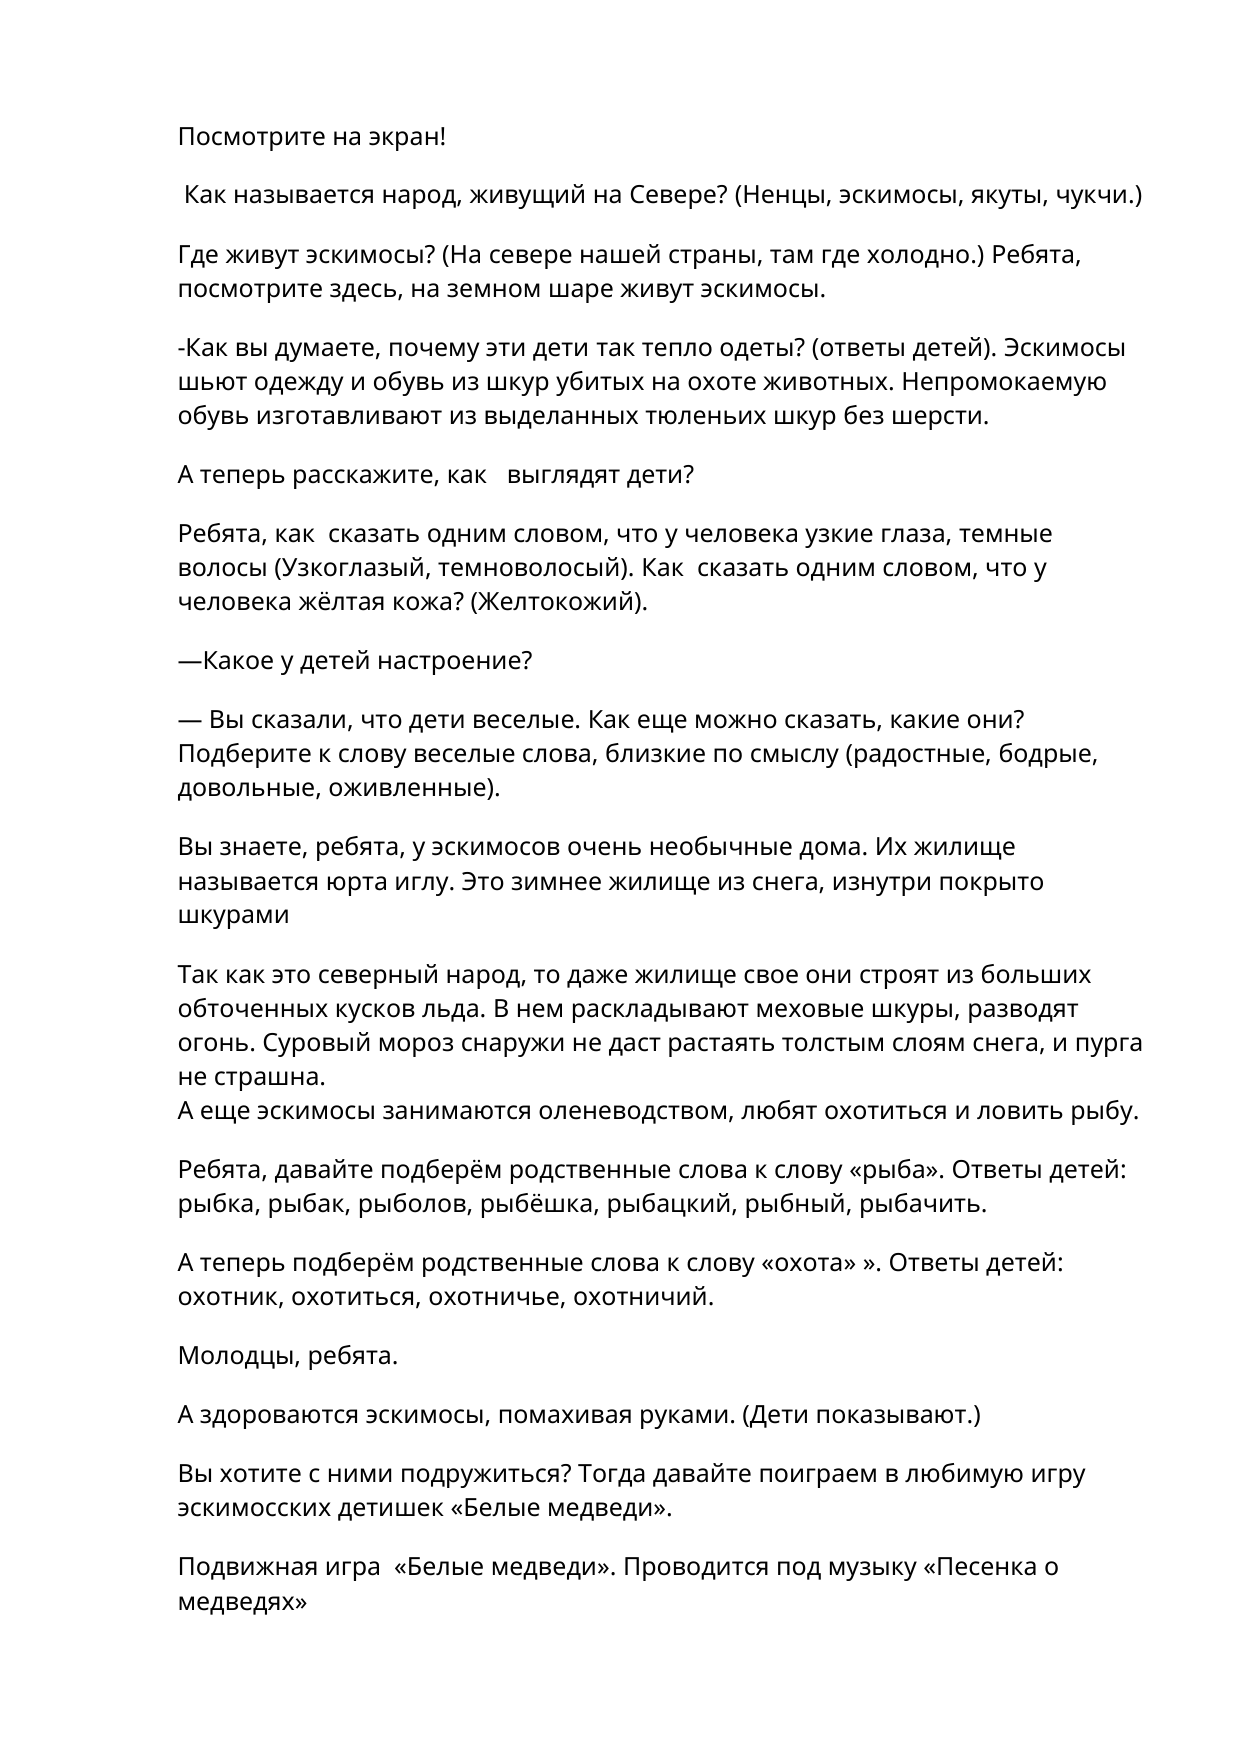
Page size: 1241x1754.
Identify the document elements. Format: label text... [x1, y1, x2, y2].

text Вы хотите с ними подружиться? Тогда давайте поиграем в любимую игру эскимосских детишек «Белые медведи». [177, 1456, 1152, 1524]
text А еще эскимосы занимаются оленеводством, любят охотиться и ловить рыбу. [177, 1092, 1152, 1127]
text -Как вы думаете, почему эти дети так тепло одеты? (ответы детей). Эскимосы шьют одежду и обувь из шкур убитых на охоте животных. Непромокаемую обувь изготавливают из выделанных тюленьих шкур без шерсти. [177, 329, 1152, 432]
text А теперь расскажите, как выглядят дети? [177, 457, 1152, 491]
text Где живут эскимосы? (На севере нашей страны, там где холодно.) Ребята, посмотрите здесь, на земном шаре живут эскимосы. [177, 236, 1152, 304]
text Ребята, давайте подберём родственные слова к слову «рыба». Ответы детей: рыбка, рыбак, рыболов, рыбёшка, рыбацкий, рыбный, рыбачить. [177, 1152, 1152, 1220]
text А теперь подберём родственные слова к слову «охота» ». Ответы детей: охотник, охотиться, охотничье, охотничий. [177, 1245, 1152, 1313]
text Молодцы, ребята. [177, 1338, 1152, 1372]
text А здороваются эскимосы, помахивая руками. (Дети показывают.) [177, 1397, 1152, 1431]
text Ребята, как сказать одним словом, что у человека узкие глаза, темные волосы (Узкоглазый, темноволосый). Как сказать одним словом, что у человека жёлтая кожа? (Желтокожий). [177, 516, 1152, 618]
text Посмотрите на экран! [177, 118, 1152, 152]
text Так как это северный народ, то даже жилище свое они строят из больших обточенных кусков льда. В нем раскладывают меховые шкуры, разводят огонь. Суровый мороз снаружи не даст растаять толстым слоям снега, и пурга не страшна. [177, 956, 1152, 1092]
text Как называется народ, живущий на Севере? (Ненцы, эскимосы, якуты, чукчи.) [177, 177, 1152, 211]
text Подвижная игра «Белые медведи». Проводится под музыку «Песенка о медведях» [177, 1549, 1152, 1617]
text Вы знаете, ребята, у эскимосов очень необычные дома. Их жилище называется юрта иглу. Это зимнее жилище из снега, изнутри покрыто шкурами [177, 829, 1152, 931]
text — Вы сказали, что дети веселые. Как еще можно сказать, какие они? Подберите к слову веселые слова, близкие по смыслу (радостные, бодрые, довольные, оживленные). [177, 702, 1152, 804]
text —Какое у детей настроение? [177, 643, 1152, 677]
